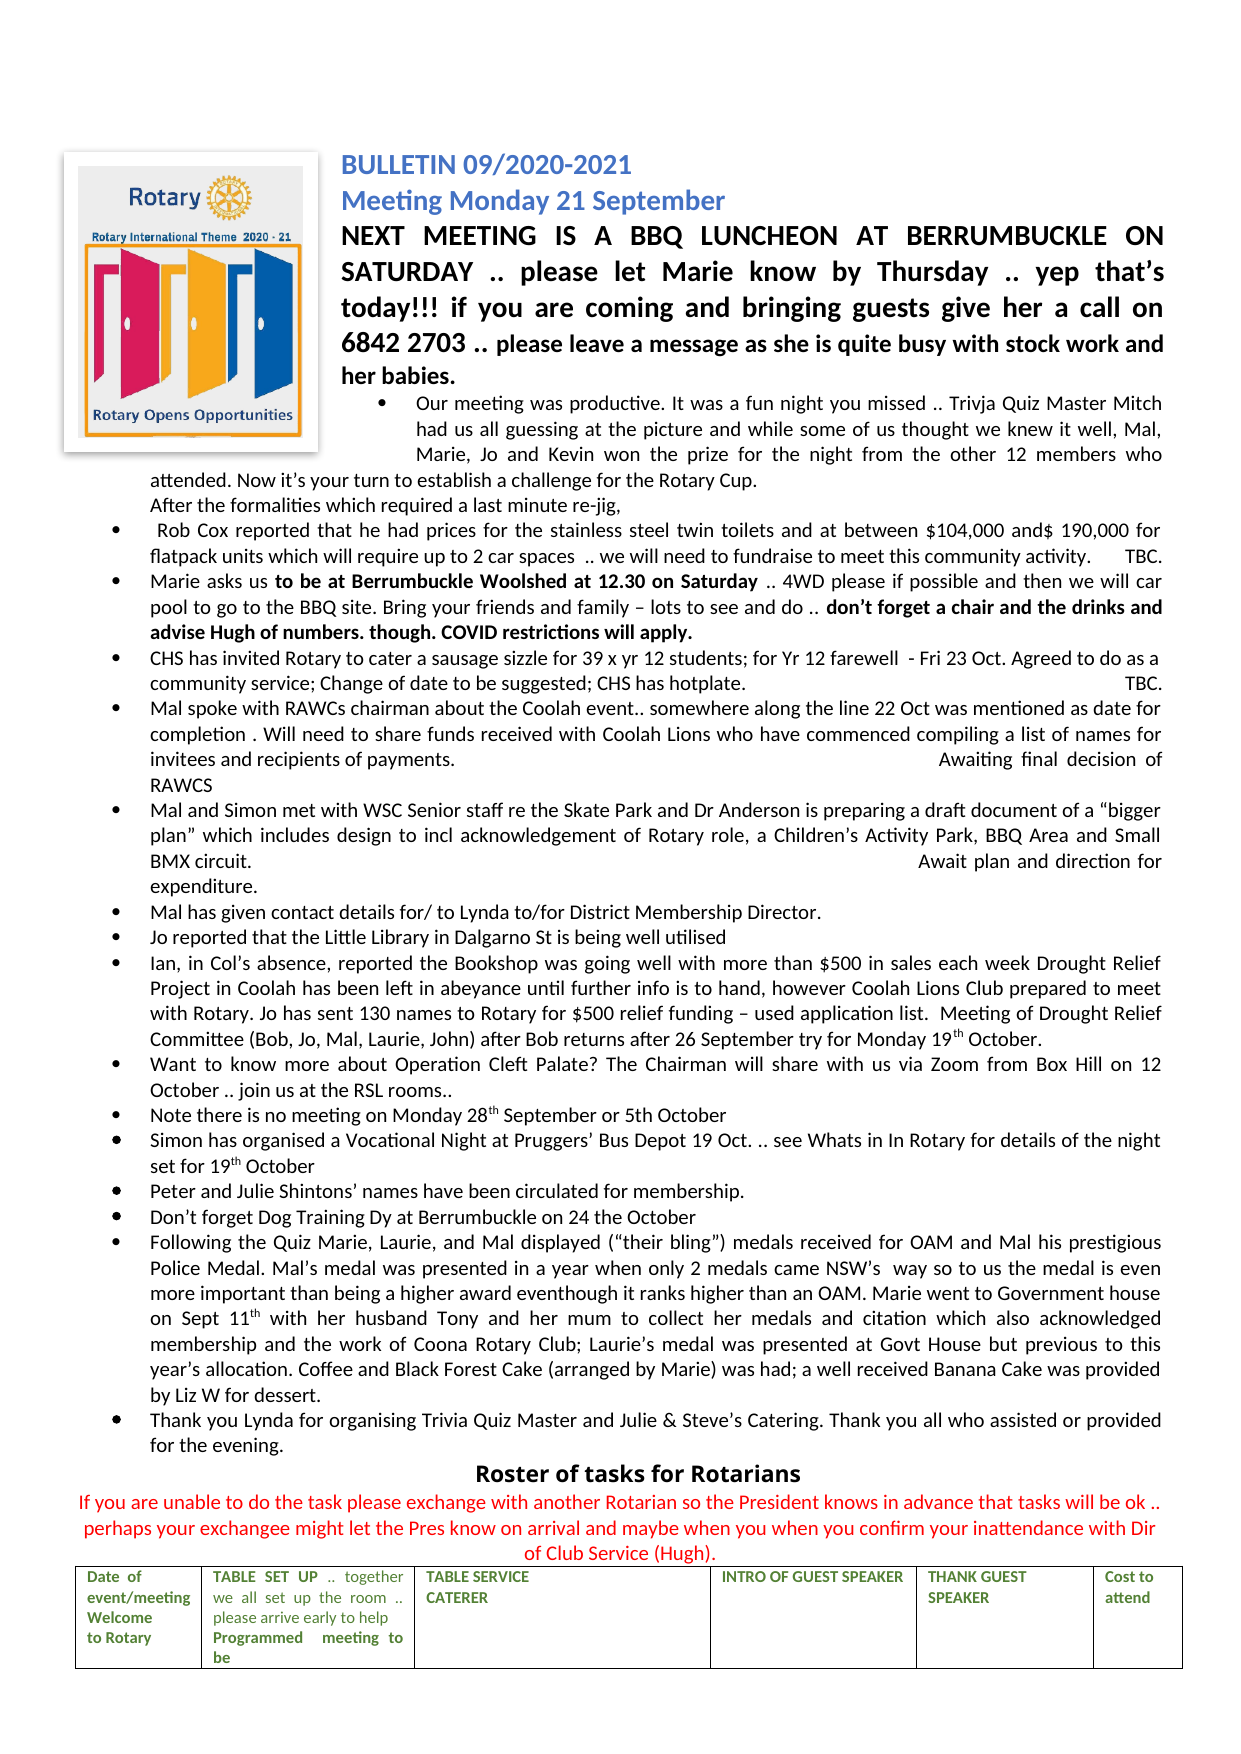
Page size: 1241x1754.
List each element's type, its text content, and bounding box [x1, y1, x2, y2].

list Simon has organised a Vocational Night at Pruggers’ Bus Depot 19 Oct. .. see Whats in In Rotary for details of the night set for 19th October [112, 1128, 1163, 1178]
picture [78, 166, 303, 438]
list Thank you Lynda for organising Trivia Quiz Master and Julie & Steve’s Catering. Thank you all who assisted or provided for the evening. [112, 1407, 1163, 1458]
list Want to know more about Operation Cleft Palate? The Chairman will share with us via Zoom from Box Hill on 12 October .. join us at the RSL rooms.. [112, 1051, 1163, 1102]
list After the formalities which required a last minute re-jig, [150, 492, 1163, 518]
table_header TABLE SERVICE CATERER [415, 1567, 710, 1668]
list Rob Cox reported that he had prices for the stainless steel twin toilets and at between $104,000 and$ 190,000 for flatpack units which will require up to 2 car spaces .. we will need to fundraise to meet this community activity. TBC. [112, 518, 1163, 568]
table_header INTRO OF GUEST SPEAKER [711, 1567, 916, 1668]
list Mal and Simon met with WSC Senior staff re the Skate Park and Dr Anderson is preparing a draft document of a “bigger plan” which includes design to incl acknowledgement of Rotary role, a Children’s Activity Park, BBQ Area and Small BMX circuit. Await plan and direction for expenditure. [112, 797, 1163, 899]
text BULLETIN 09/2020-2021 [75, 146, 1165, 182]
list Note there is no meeting on Monday 28th September or 5th October [112, 1102, 1163, 1128]
text If you are unable to do the task please exchange with another Rotarian so the President knows in advance that tasks will be ok .. perhaps your exchangee might let the Pres know on arrival and maybe when you when you confirm your inattendance with Dir of Club Service (Hugh). [75, 1489, 1165, 1566]
table_header Date of event/meeting Welcome to Rotary [76, 1567, 201, 1668]
list Jo reported that the Little Library in Dalgarno St is being well utilised [112, 924, 1163, 950]
list Our meeting was productive. It was a fun night you missed .. Trivja Quiz Master Mitch had us all guessing at the picture and while some of us thought we knew it well, Mal, Marie, Jo and Kevin won the prize for the night from the other 12 members who attended. Now it’s your turn to establish a challenge for the Rotary Cup. [112, 391, 1163, 492]
text Roster of tasks for Rotarians [112, 1458, 1163, 1489]
table_header Cost to attend [1094, 1567, 1182, 1668]
list Ian, in Col’s absence, reported the Bookshop was going well with more than $500 in sales each week Drought Relief Project in Coolah has been left in abeyance until further info is to hand, however Coolah Lions Club prepared to meet with Rotary. Jo has sent 130 names to Rotary for $500 relief funding – used application list. Meeting of Drought Relief Committee (Bob, Jo, Mal, Laurie, John) after Bob returns after 26 September try for Monday 19th October. [112, 950, 1163, 1051]
table_header THANK GUEST SPEAKER [917, 1567, 1093, 1668]
table_header TABLE SET UP .. together we all set up the room .. please arrive early to help Programmed meeting to be [202, 1567, 414, 1668]
list Mal has given contact details for/ to Lynda to/for District Membership Director. [112, 899, 1163, 924]
list Don’t forget Dog Training Dy at Berrumbuckle on 24 the October [112, 1204, 1163, 1229]
text NEXT MEETING IS A BBQ LUNCHEON AT BERRUMBUCKLE ON SATURDAY .. please let Marie know by Thursday .. yep that’s today!!! if you are coming and bringing guests give her a call on 6842 2703 .. please leave a message as she is quite busy with stock work and her babies. [323, 217, 1165, 391]
list Peter and Julie Shintons’ names have been circulated for membership. [112, 1178, 1163, 1204]
list Following the Quiz Marie, Laurie, and Mal displayed (“their bling”) medals received for OAM and Mal his prestigious Police Medal. Mal’s medal was presented in a year when only 2 medals came NSW’s way so to us the medal is even more important than being a higher award eventhough it ranks higher than an OAM. Marie went to Government house on Sept 11th with her husband Tony and her mum to collect her medals and citation which also acknowledged membership and the work of Coona Rotary Club; Laurie’s medal was presented at Govt House but previous to this year’s allocation. Coffee and Black Forest Cake (arranged by Marie) was had; a well received Banana Cake was provided by Liz W for dessert. [112, 1229, 1163, 1407]
text Meeting Monday 21 September [323, 182, 1165, 217]
list Marie asks us to be at Berrumbuckle Woolshed at 12.30 on Saturday .. 4WD please if possible and then we will car pool to go to the BBQ site. Bring your friends and family – lots to see and do .. don’t forget a chair and the drinks and advise Hugh of numbers. though. COVID restrictions will apply. [112, 568, 1163, 645]
list Mal spoke with RAWCs chairman about the Coolah event.. somewhere along the line 22 Oct was mentioned as date for completion . Will need to share funds received with Coolah Lions who have commenced compiling a list of names for invitees and recipients of payments. Awaiting final decision of RAWCS [112, 696, 1163, 797]
list CHS has invited Rotary to cater a sausage sizzle for 39 x yr 12 students; for Yr 12 farewell - Fri 23 Oct. Agreed to do as a community service; Change of date to be suggested; CHS has hotplate. TBC. [112, 645, 1163, 696]
